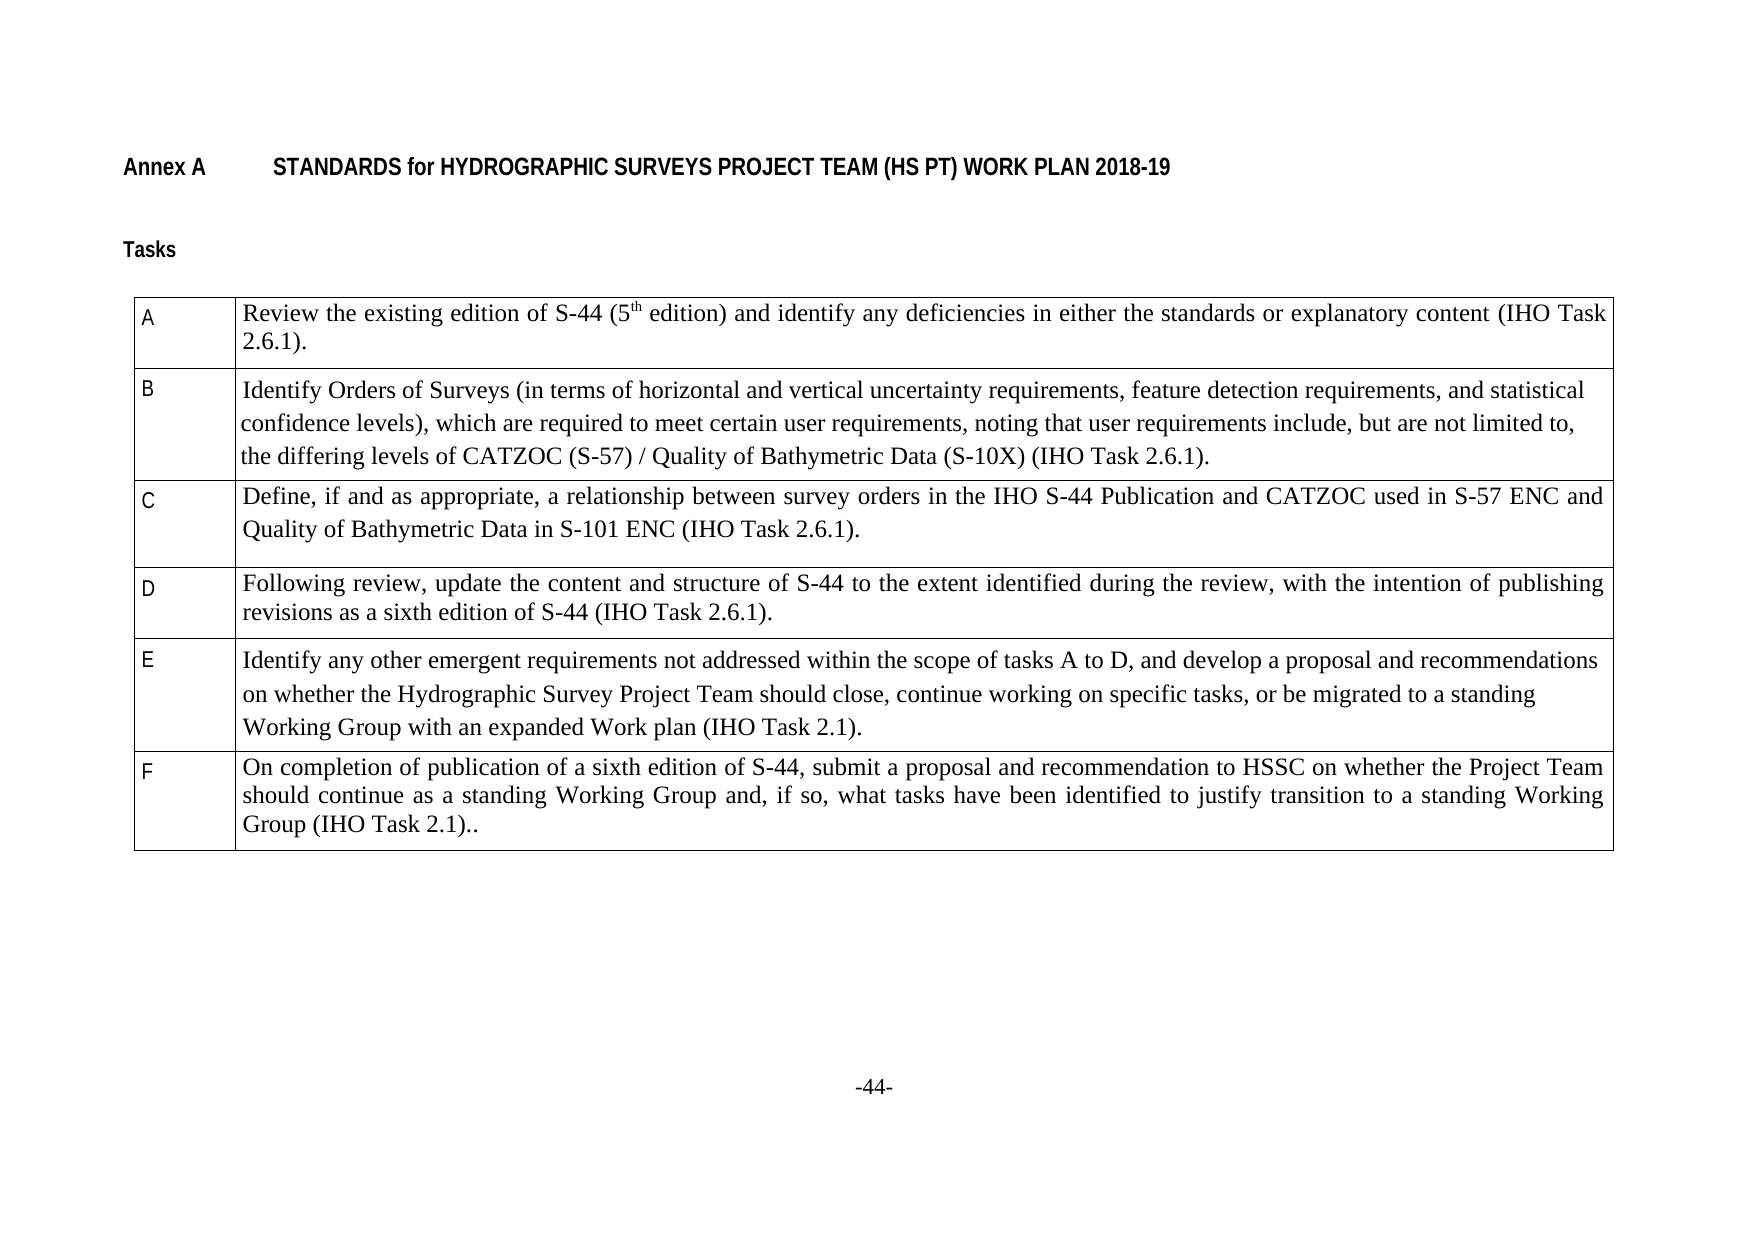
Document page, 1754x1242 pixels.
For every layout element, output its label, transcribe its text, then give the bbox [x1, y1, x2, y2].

text Annex A STANDARDS for HYDROGRAPHIC SURVEYS PROJECT TEAM (HS PT) WORK PLAN 2018-19 [123, 152, 1625, 181]
table_cell C [135, 481, 235, 567]
table_cell Identify Orders of Surveys (in terms of horizontal and vertical uncertainty requirements, feature detection requirements, and statistical confidence levels), which are required to meet certain user requirements, noting that user requirements include, but are not limited to, the differing levels of CATZOC (S-57) / Quality of Bathymetric Data (S-10X) (IHO Task 2.6.1). [236, 369, 1613, 480]
table_cell Identify any other emergent requirements not addressed within the scope of tasks A to D, and develop a proposal and recommendations on whether the Hydrographic Survey Project Team should close, continue working on specific tasks, or be migrated to a standing Working Group with an expanded Work plan (IHO Task 2.1). [236, 639, 1613, 751]
text Tasks [123, 236, 1625, 262]
table_cell E [135, 639, 235, 751]
table_cell On completion of publication of a sixth edition of S-44, submit a proposal and recommendation to HSSC on whether the Project Team should continue as a standing Working Group and, if so, what tasks have been identified to justify transition to a standing Working Group (IHO Task 2.1).. [236, 752, 1613, 850]
table_cell Following review, update the content and structure of S-44 to the extent identified during the review, with the intention of publishing revisions as a sixth edition of S-44 (IHO Task 2.6.1). [236, 568, 1613, 638]
table_cell F [135, 752, 235, 850]
table_cell D [135, 568, 235, 638]
table_cell Define, if and as appropriate, a relationship between survey orders in the IHO S-44 Publication and CATZOC used in S-57 ENC and Quality of Bathymetric Data in S-101 ENC (IHO Task 2.6.1). [236, 481, 1613, 567]
table_cell B [135, 369, 235, 480]
table_header A [135, 298, 235, 368]
table_header Review the existing edition of S-44 (5th edition) and identify any deficiencies in either the standards or explanatory content (IHO Task 2.6.1). [236, 298, 1613, 368]
